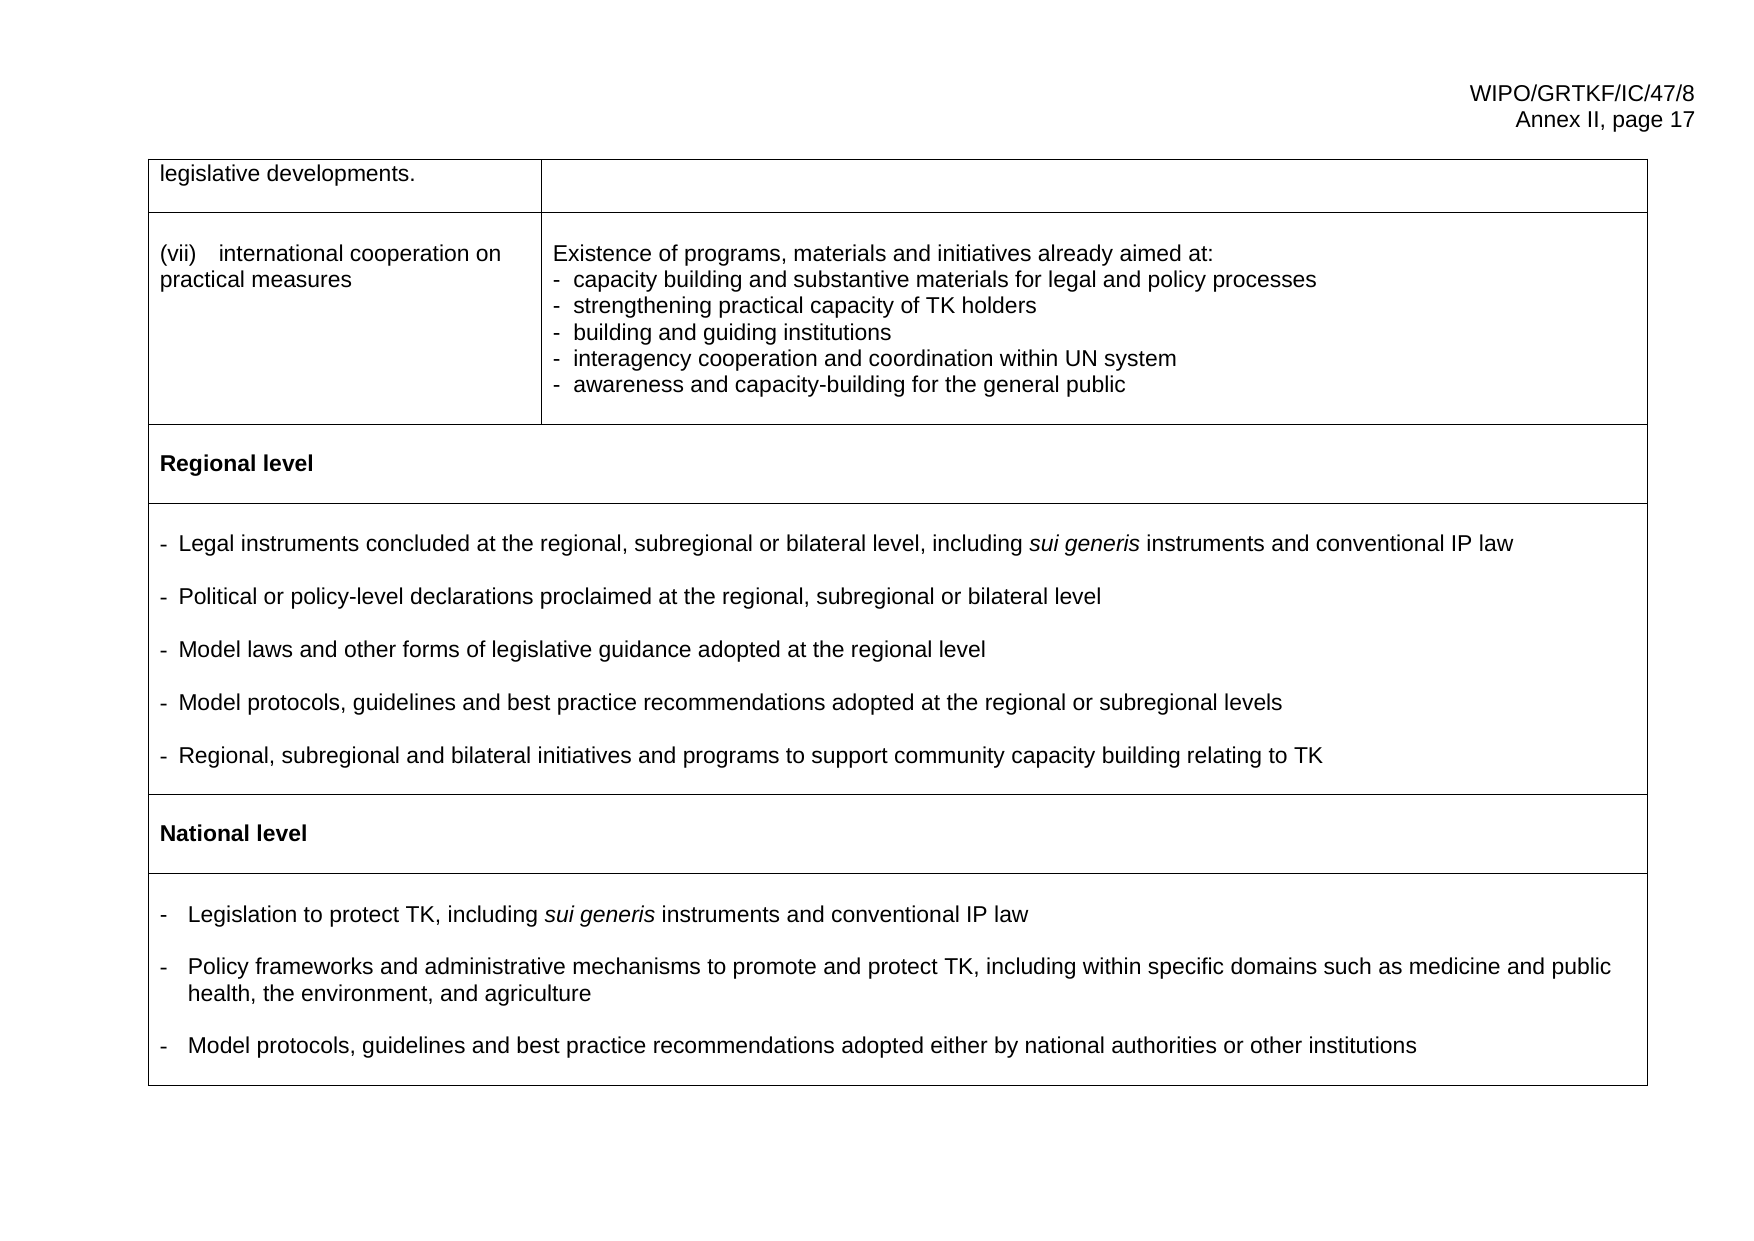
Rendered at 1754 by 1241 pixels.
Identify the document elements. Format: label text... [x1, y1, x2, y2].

table_cell [542, 160, 1647, 212]
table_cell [149, 160, 541, 212]
table_cell (vii) international cooperation on practical measures [149, 213, 541, 424]
table_cell Regional level [149, 425, 1647, 503]
table_cell Legal instruments concluded at the regional, subregional or bilateral level, including sui generis instruments and conventional IP law Political or policy-level declarations proclaimed at the regional, subregional or bilateral level Model laws and other forms of legislative guidance adopted at the regional level Model protocols, guidelines and best practice recommendations adopted at the regional or subregional levels Regional, subregional and bilateral initiatives and programs to support community capacity building relating to TK [149, 504, 1647, 794]
table_cell National level [149, 795, 1647, 873]
table_cell Existence of programs, materials and initiatives already aimed at: - capacity building and substantive materials for legal and policy processes - strengthening practical capacity of TK holders - building and guiding institutions - interagency cooperation and coordination within UN system - awareness and capacity-building for the general public [542, 213, 1647, 424]
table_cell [149, 874, 1647, 1085]
